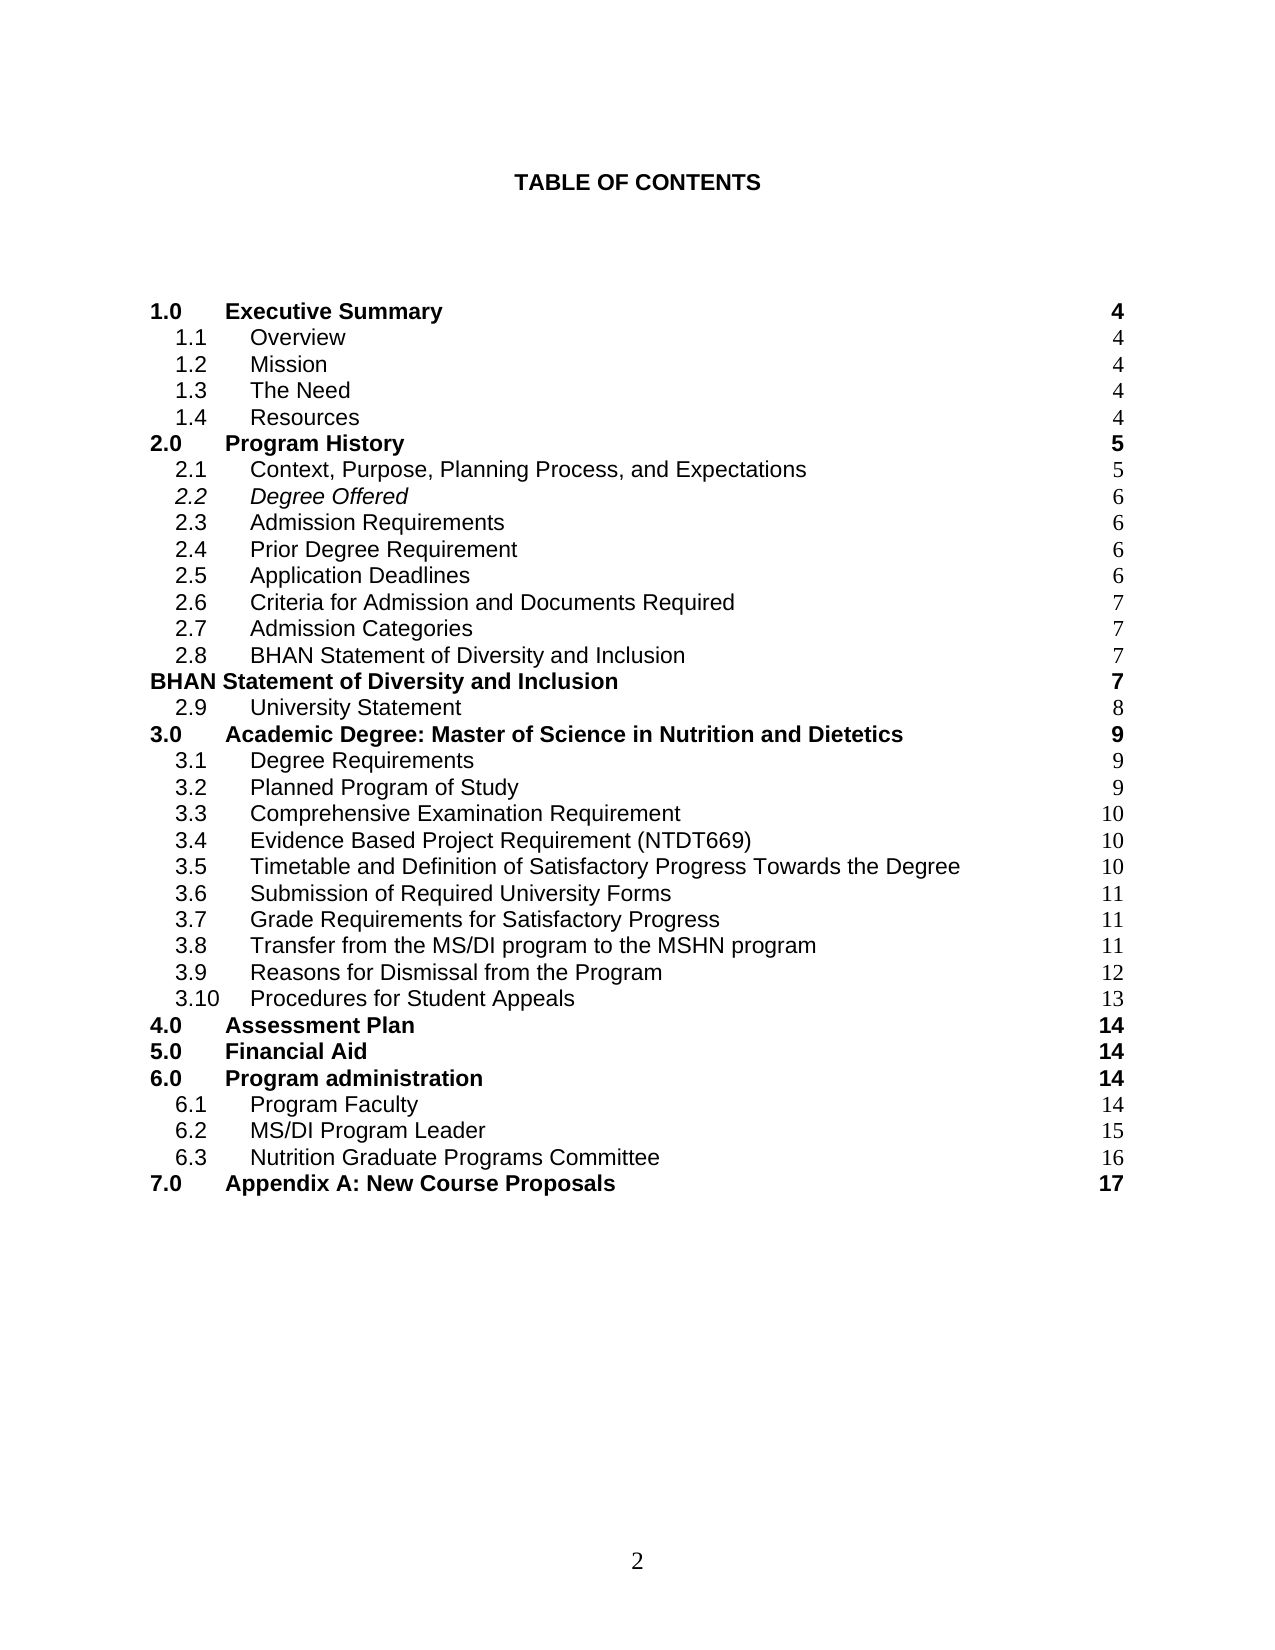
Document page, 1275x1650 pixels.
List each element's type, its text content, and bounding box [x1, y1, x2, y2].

text TABLE OF CONTENTS [150, 169, 1125, 195]
